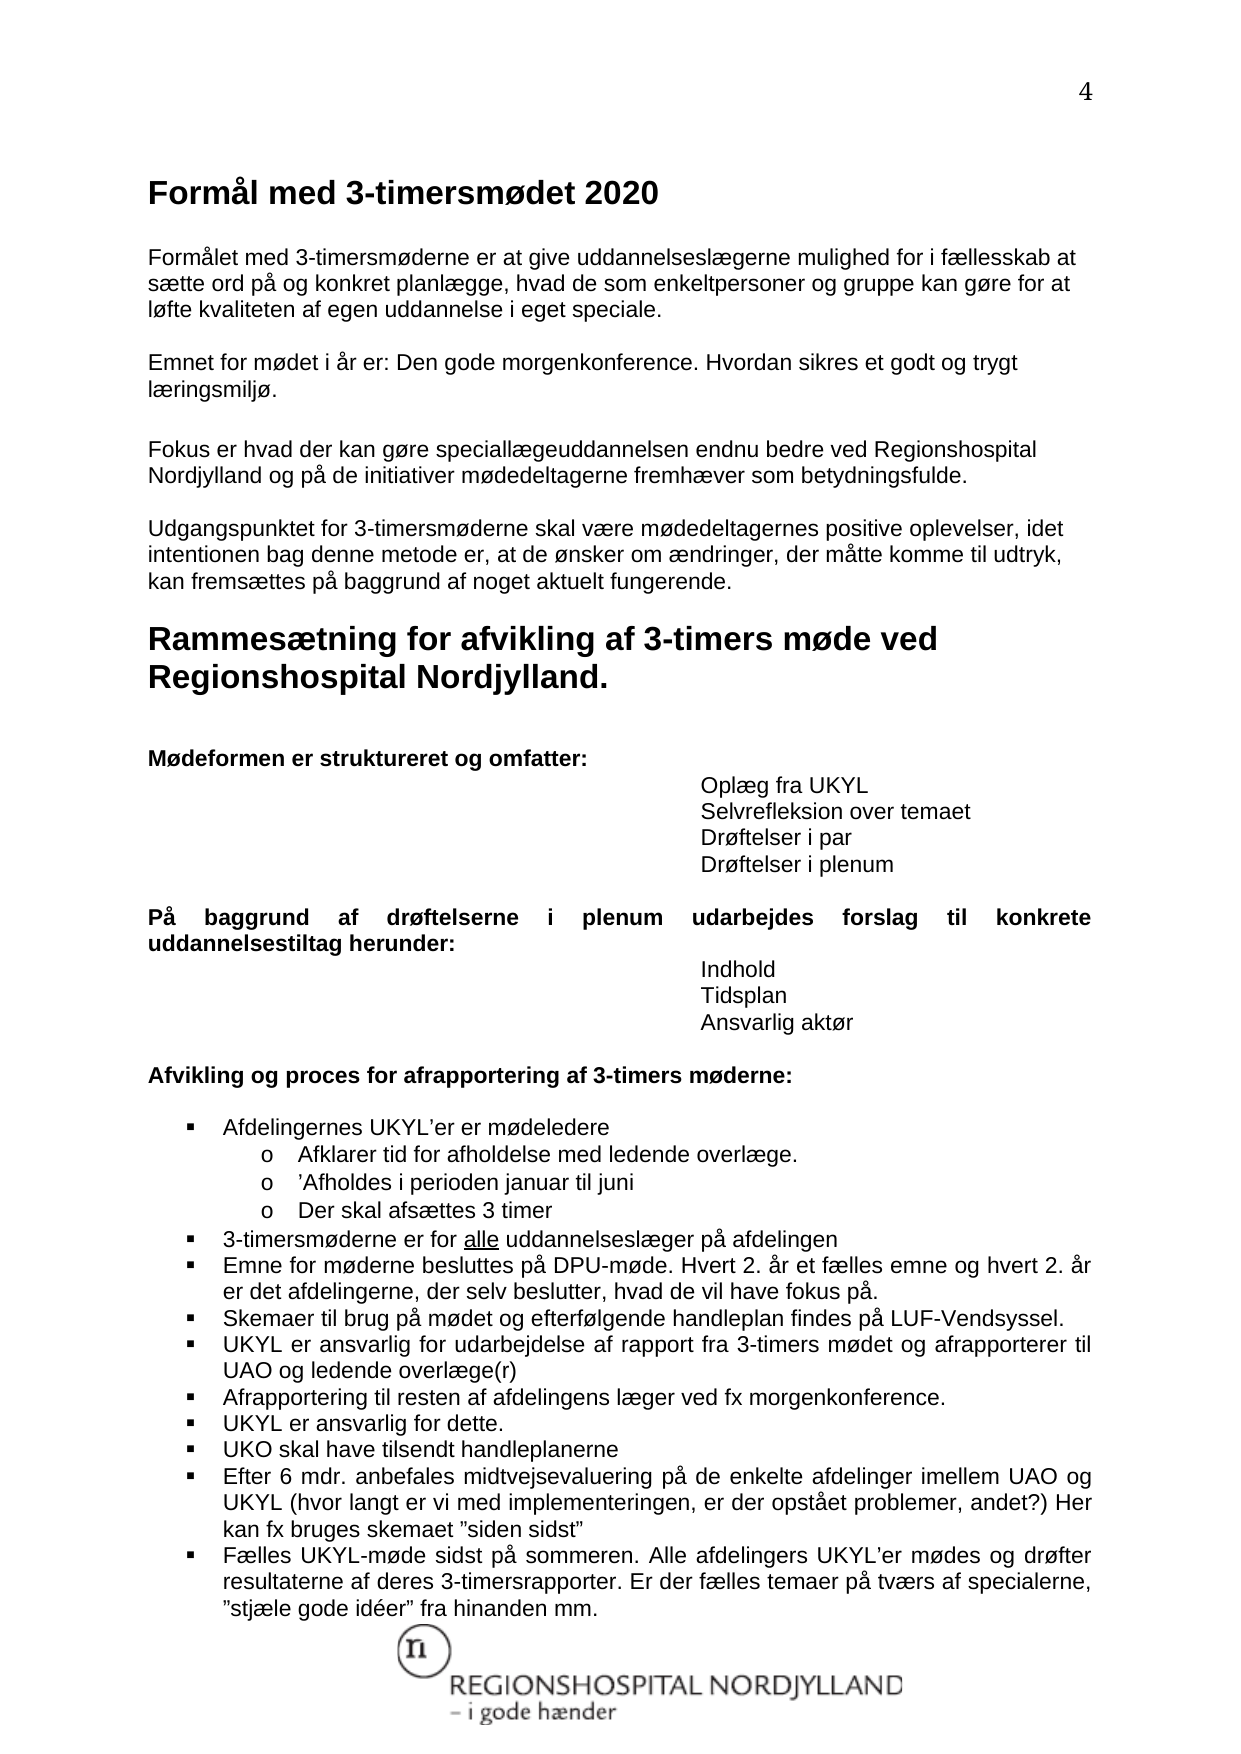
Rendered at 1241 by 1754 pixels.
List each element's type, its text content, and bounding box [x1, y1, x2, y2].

list UKYL er ansvarlig for udarbejdelse af rapport fra 3-timers mødet og afrapporterer til UAO og ledende overlæge(r) [185, 1331, 1092, 1384]
text Afvikling og proces for afrapportering af 3-timers møderne: [148, 1062, 1092, 1088]
list Afdelingernes UKYL’er er mødeledere [185, 1114, 1092, 1141]
list Fælles UKYL-møde sidst på sommeren. Alle afdelingers UKYL’er mødes og drøfter resultaterne af deres 3-timersrapporter. Er der fælles temaer på tværs af specialerne, ”stjæle gode idéer” fra hinanden mm. [185, 1542, 1092, 1621]
text Formålet med 3-timersmøderne er at give uddannelseslægerne mulighed for i fællesskab at sætte ord på og konkret planlægge, hvad de som enkeltpersoner og gruppe kan gøre for at løfte kvaliteten af egen uddannelse i eget speciale. [148, 244, 1092, 323]
text Tidsplan [148, 982, 1092, 1009]
list Efter 6 mdr. anbefales midtvejsevaluering på de enkelte afdelinger imellem UAO og UKYL (hvor langt er vi med implementeringen, er der opstået problemer, andet?) Her kan fx bruges skemaet ”siden sidst” [185, 1463, 1092, 1542]
list UKO skal have tilsendt handleplanerne [185, 1436, 1092, 1463]
text Mødeformen er struktureret og omfatter: [148, 745, 1092, 772]
text Selvrefleksion over temaet [148, 798, 1092, 824]
text Drøftelser i plenum [148, 851, 1092, 877]
text Indhold [148, 956, 1092, 982]
subtitle Rammesætning for afvikling af 3-timers møde ved Regionshospital Nordjylland. [148, 619, 1092, 696]
text Ansvarlig aktør [148, 1009, 1092, 1035]
text Udgangspunktet for 3-timersmøderne skal være mødedeltagernes positive oplevelser, idet intentionen bag denne metode er, at de ønsker om ændringer, der måtte komme til udtryk, kan fremsættes på baggrund af noget aktuelt fungerende. [148, 515, 1092, 594]
text Oplæg fra UKYL [148, 772, 1092, 798]
list ’Afholdes i perioden januar til juni [260, 1169, 1092, 1197]
list Afrapportering til resten af afdelingens læger ved fx morgenkonference. [185, 1384, 1092, 1410]
text Fokus er hvad der kan gøre speciallægeuddannelsen endnu bedre ved Regionshospital Nordjylland og på de initiativer mødedeltagerne fremhæver som betydningsfulde. [148, 436, 1092, 489]
list Emne for møderne besluttes på DPU-møde. Hvert 2. år et fælles emne og hvert 2. år er det afdelingerne, der selv beslutter, hvad de vil have fokus på. [185, 1252, 1092, 1305]
list 3-timersmøderne er for alle uddannelseslæger på afdelingen [185, 1226, 1092, 1252]
text Drøftelser i par [148, 824, 1092, 851]
list Afklarer tid for afholdelse med ledende overlæge. [260, 1141, 1092, 1169]
subtitle Formål med 3-timersmødet 2020 [148, 173, 1092, 211]
text På baggrund af drøftelserne i plenum udarbejdes forslag til konkrete uddannelsestiltag herunder: [148, 903, 1092, 956]
list UKYL er ansvarlig for dette. [185, 1410, 1092, 1436]
list Der skal afsættes 3 timer [260, 1197, 1092, 1226]
list Skemaer til brug på mødet og efterfølgende handleplan findes på LUF-Vendsyssel. [185, 1305, 1092, 1331]
text Emnet for mødet i år er: Den gode morgenkonference. Hvordan sikres et godt og trygt læringsmiljø. [148, 349, 1092, 402]
